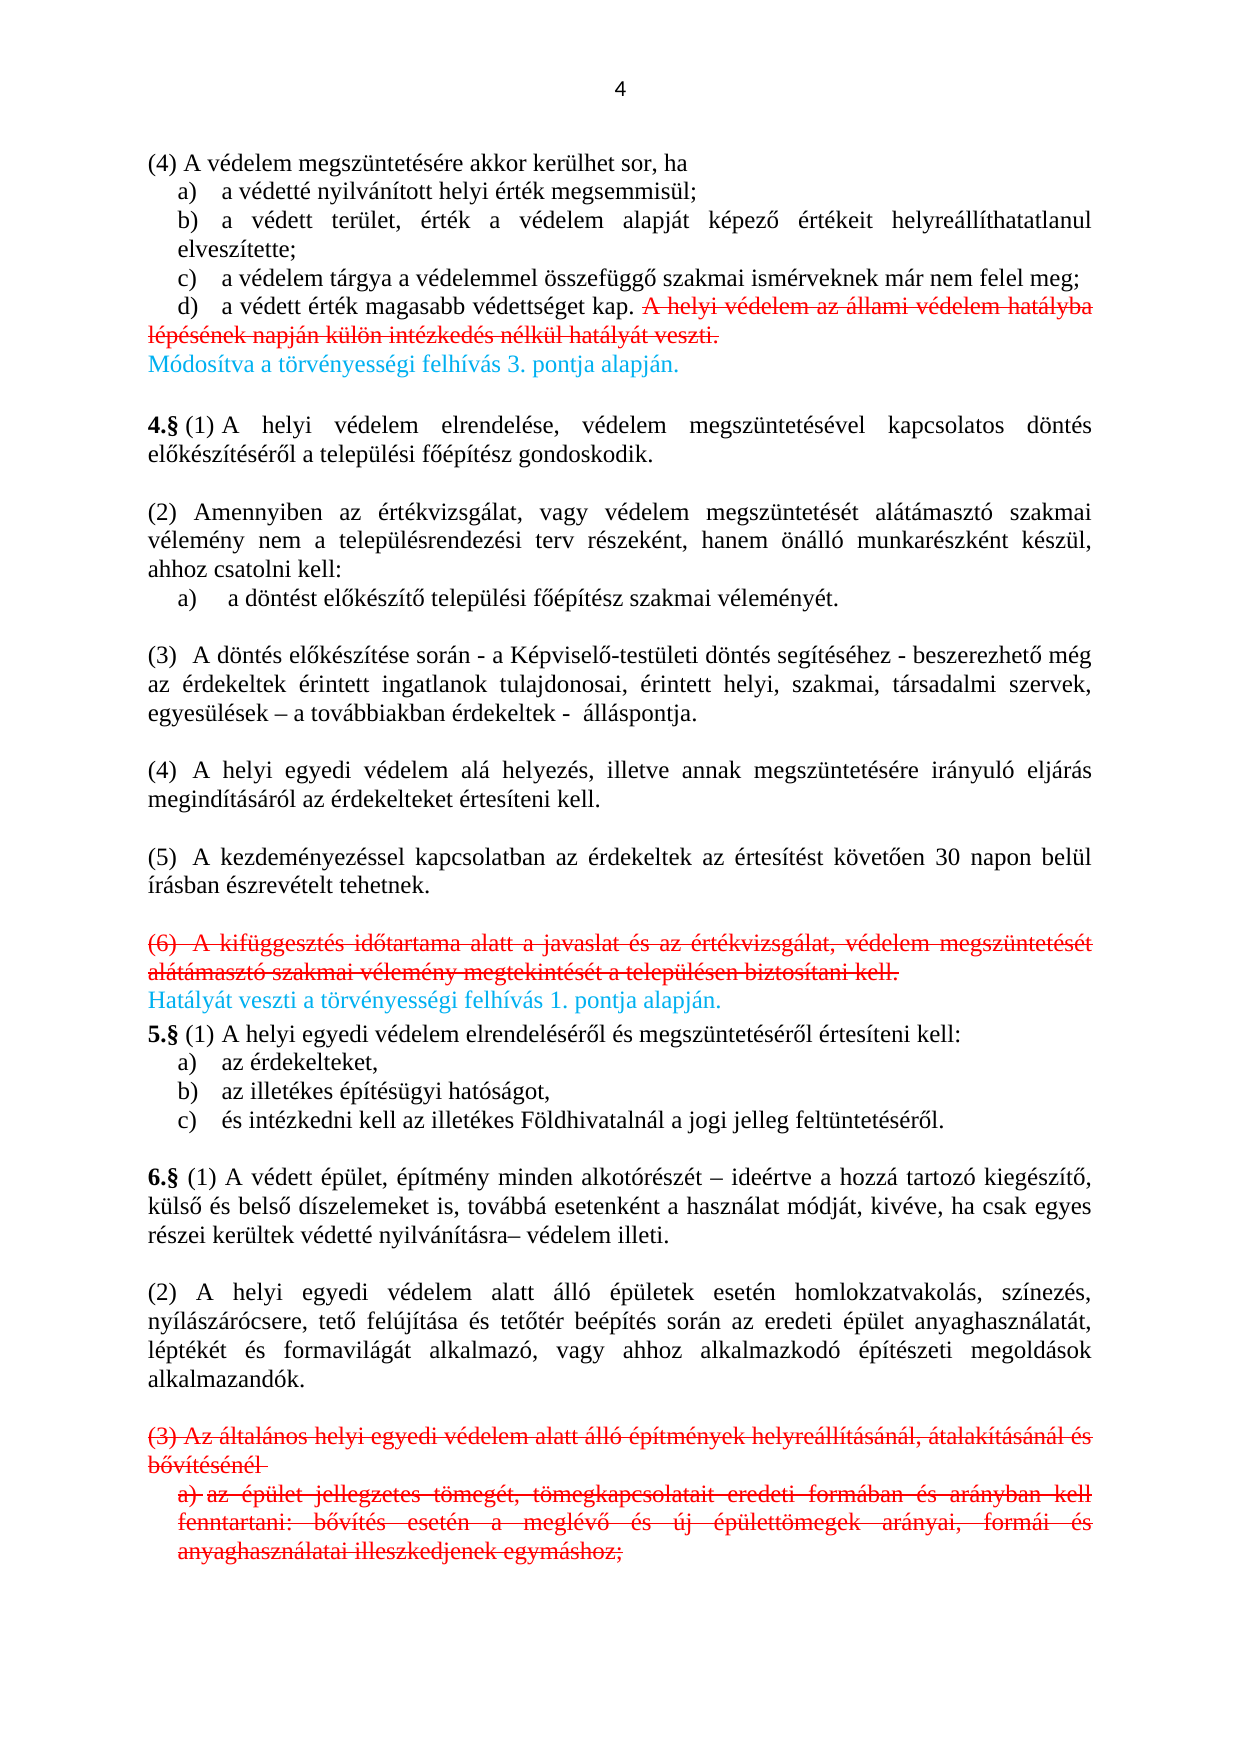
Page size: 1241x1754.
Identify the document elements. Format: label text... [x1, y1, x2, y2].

text (4) A helyi egyedi védelem alá helyezés, illetve annak megszüntetésére irányuló eljárás megindításáról az érdekelteket értesíteni kell. [148, 756, 1093, 813]
list az érdekelteket, [177, 1047, 1093, 1076]
text (2) A helyi egyedi védelem alatt álló épületek esetén homlokzatvakolás, színezés, nyílászárócsere, tető felújítása és tetőtér beépítés során az eredeti épület anyaghasználatát, léptékét és formavilágát alkalmazó, vagy ahhoz alkalmazkodó építészeti megoldások alkalmazandók. [148, 1277, 1093, 1392]
text (6) A kifüggesztés időtartama alatt a javaslat és az értékvizsgálat, védelem megszüntetését alátámasztó szakmai vélemény megtekintését a településen biztosítani kell. [148, 928, 1093, 944]
text (5) A kezdeményezéssel kapcsolatban az érdekeltek az értesítést követően 30 napon belül írásban észrevételt tehetnek. [148, 842, 1093, 899]
list a védelem tárgya a védelemmel összefüggő szakmai ismérveknek már nem felel meg; [148, 263, 1093, 291]
text 6.§ (1) A védett épület, építmény minden alkotórészét – ideértve a hozzá tartozó kiegészítő, külső és belső díszelemeket is, továbbá esetenként a használat módját, kivéve, ha csak egyes részei kerültek védetté nyilvánításra– védelem illeti. [148, 1162, 1093, 1249]
text (3) Az általános helyi egyedi védelem alatt álló építmények helyreállításánál, átalakításánál és bővítésénél [148, 1421, 1093, 1437]
text (2) Amennyiben az értékvizsgálat, vagy védelem megszüntetését alátámasztó szakmai vélemény nem a településrendezési terv részeként, hanem önálló munkarészként készül, ahhoz csatolni kell: [148, 497, 1093, 583]
text 4.§ (1) A helyi védelem elrendelése, védelem megszüntetésével kapcsolatos döntés előkészítéséről a települési főépítész gondoskodik. [148, 411, 1093, 468]
list az épület jellegzetes tömegét, tömegkapcsolatait eredeti formában és arányban kell fenntartani: bővítés esetén a meglévő és új épülettömegek arányai, formái és anyaghasználatai illeszkedjenek egymáshoz; [177, 1524, 1093, 1565]
list az illetékes építésügyi hatóságot, [177, 1076, 1093, 1105]
text (4) A védelem megszüntetésére akkor kerülhet sor, ha [148, 148, 1093, 176]
text (3) Az általános helyi egyedi védelem alatt álló építmények helyreállításánál, átalakításánál és bővítésénél [148, 1438, 1093, 1479]
text Módosítva a törvényességi felhívás 3. pontja alapján. [148, 349, 1093, 378]
text (6) A kifüggesztés időtartama alatt a javaslat és az értékvizsgálat, védelem megszüntetését alátámasztó szakmai vélemény megtekintését a településen biztosítani kell. [148, 945, 1093, 986]
list a védetté nyilvánított helyi érték megsemmisül; [148, 176, 1093, 205]
list a védett érték magasabb védettséget kap. A helyi védelem az állami védelem hatályba lépésének napján külön intézkedés nélkül hatályát veszti. [148, 291, 1093, 349]
list a döntést előkészítő települési főépítész szakmai véleményét. [148, 583, 1093, 612]
list az épület jellegzetes tömegét, tömegkapcsolatait eredeti formában és arányban kell fenntartani: bővítés esetén a meglévő és új épülettömegek arányai, formái és anyaghasználatai illeszkedjenek egymáshoz; [177, 1479, 1093, 1523]
text 5.§ (1) A helyi egyedi védelem elrendeléséről és megszüntetéséről értesíteni kell: [148, 1019, 1093, 1047]
text Hatályát veszti a törvényességi felhívás 1. pontja alapján. [148, 986, 1093, 1014]
list a védett terület, érték a védelem alapját képező értékeit helyreállíthatatlanul elveszítette; [177, 205, 1093, 263]
list A döntés előkészítése során - a Képviselő-testületi döntés segítéséhez - beszerezhető még az érdekeltek érintett ingatlanok tulajdonosai, érintett helyi, szakmai, társadalmi szervek, egyesülések – a továbbiakban érdekeltek - álláspontja. [148, 641, 1093, 727]
list és intézkedni kell az illetékes Földhivatalnál a jogi jelleg feltüntetéséről. [177, 1105, 1093, 1134]
